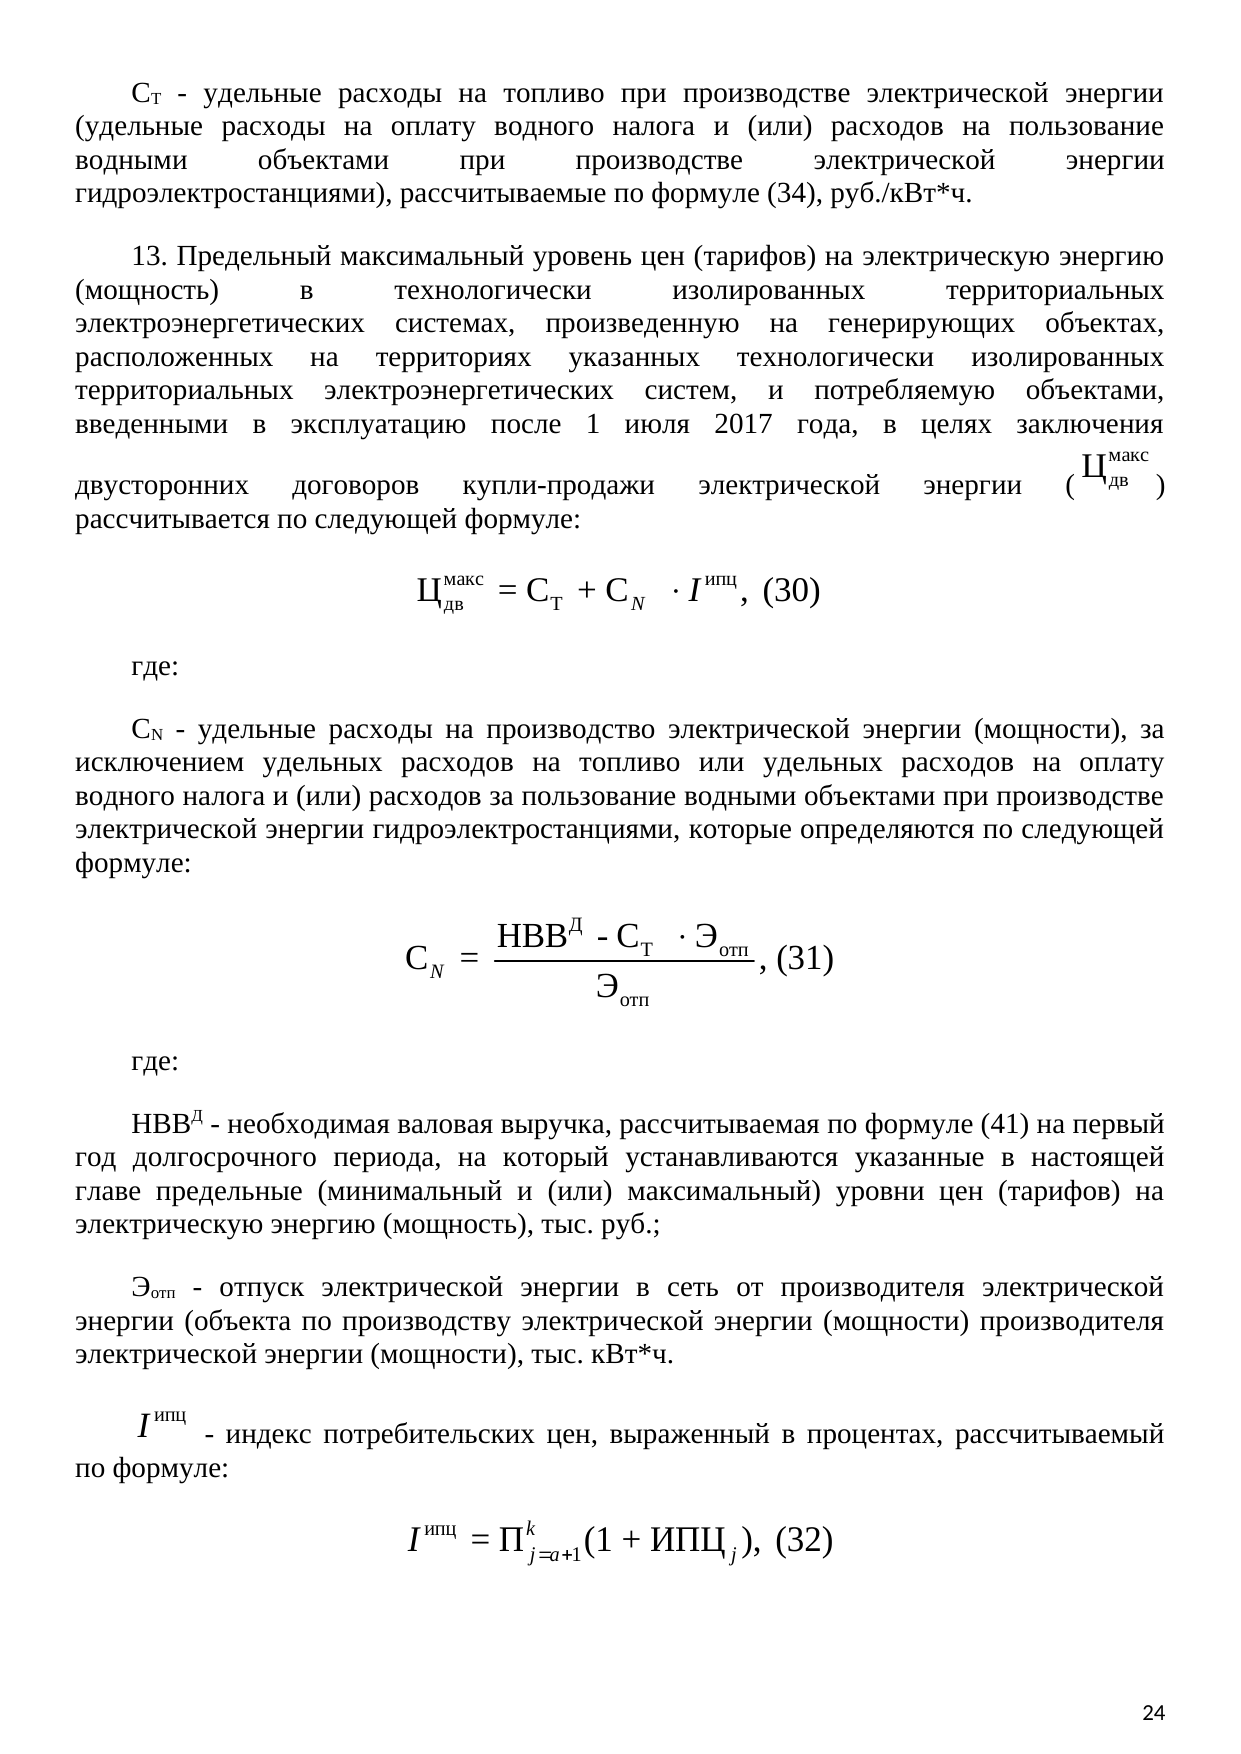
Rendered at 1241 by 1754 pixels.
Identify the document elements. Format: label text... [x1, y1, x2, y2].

text 13. Предельный максимальный уровень цен (тарифов) на электрическую энергию (мощность) в технологически изолированных территориальных электроэнергетических системах, произведенную на генерирующих объектах, расположенных на территориях указанных технологически изолированных территориальных электроэнергетических систем, и потребляемую объектами, введенными в эксплуатацию после 1 июля 2017 года, в целях заключения двусторонних договоров купли-продажи электрической энергии () рассчитывается по следующей формуле: [75, 238, 1165, 534]
text CN - удельные расходы на производство электрической энергии (мощности), за исключением удельных расходов на топливо или удельных расходов на оплату водного налога и (или) расходов за пользование водными объектами при производстве электрической энергии гидроэлектростанциями, которые определяются по следующей формуле: [75, 711, 1165, 878]
text где: [75, 1043, 1165, 1077]
text - индекс потребительских цен, выраженный в процентах, рассчитываемый по формуле: [75, 1399, 1165, 1483]
text CТ - удельные расходы на топливо при производстве электрической энергии (удельные расходы на оплату водного налога и (или) расходов на пользование водными объектами при производстве электрической энергии гидроэлектростанциями), рассчитываемые по формуле (34), руб./кВт*ч. [75, 75, 1165, 209]
text НВВД - необходимая валовая выручка, рассчитываемая по формуле (41) на первый год долгосрочного периода, на который устанавливаются указанные в настоящей главе предельные (минимальный и (или) максимальный) уровни цен (тарифов) на электрическую энергию (мощность), тыс. руб.; [75, 1106, 1165, 1240]
text Эотп - отпуск электрической энергии в сеть от производителя электрической энергии (объекта по производству электрической энергии (мощности) производителя электрической энергии (мощности), тыс. кВт*ч. [75, 1269, 1165, 1370]
text где: [75, 648, 1165, 682]
